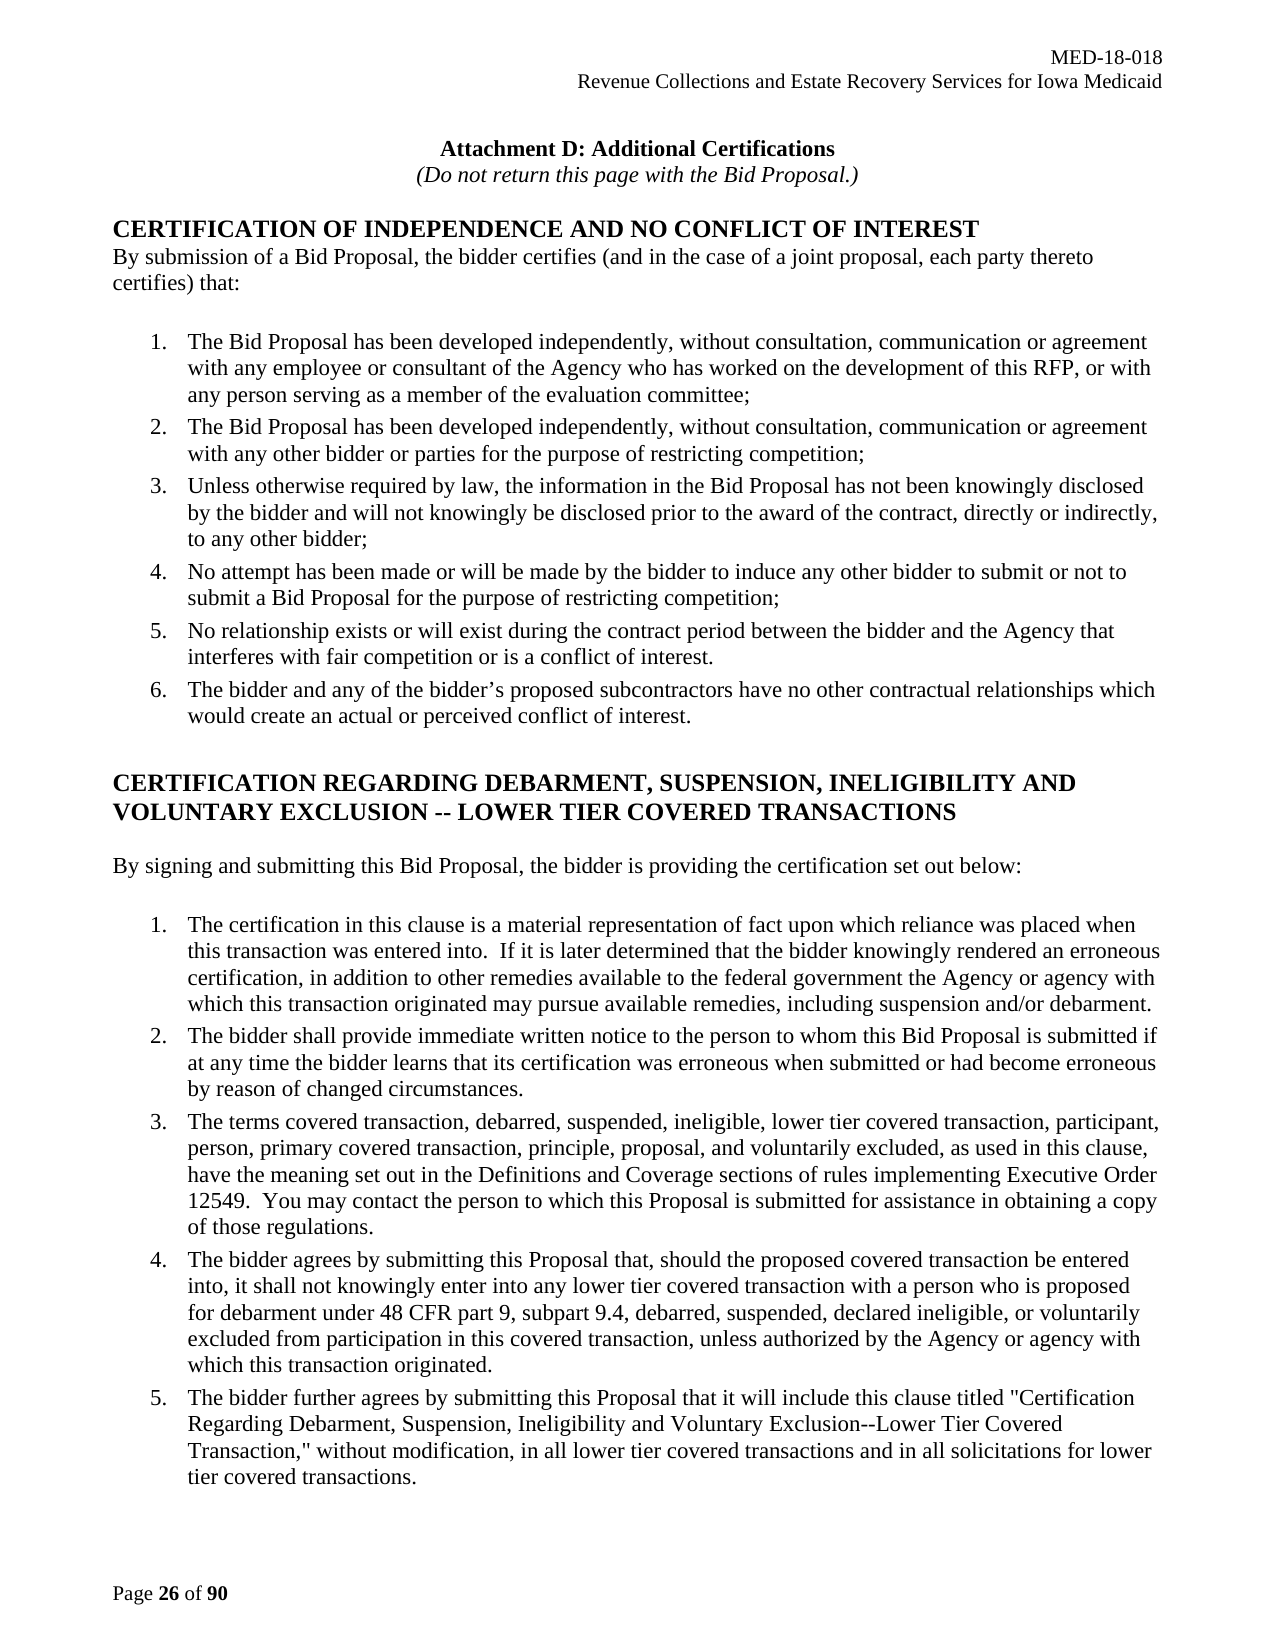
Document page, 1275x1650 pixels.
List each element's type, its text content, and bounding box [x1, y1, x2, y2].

list The Bid Proposal has been developed independently, without consultation, communication or agreement with any employee or consultant of the Agency who has worked on the development of this RFP, or with any person serving as a member of the evaluation committee; [150, 328, 1162, 407]
subtitle Attachment D: Additional Certifications [112, 135, 1162, 161]
text By signing and submitting this Bid Proposal, the bidder is providing the certification set out below: [112, 852, 1162, 878]
list The terms covered transaction, debarred, suspended, ineligible, lower tier covered transaction, participant, person, primary covered transaction, principle, proposal, and voluntarily excluded, as used in this clause, have the meaning set out in the Definitions and Coverage sections of rules implementing Executive Order 12549. You may contact the person to which this Proposal is submitted for assistance in obtaining a copy of those regulations. [150, 1108, 1162, 1240]
text By submission of a Bid Proposal, the bidder certifies (and in the case of a joint proposal, each party thereto certifies) that: [112, 243, 1162, 296]
list No relationship exists or will exist during the contract period between the bidder and the Agency that interferes with fair competition or is a conflict of interest. [150, 617, 1162, 669]
list The bidder agrees by submitting this Proposal that, should the proposed covered transaction be entered into, it shall not knowingly enter into any lower tier covered transaction with a person who is proposed for debarment under 48 CFR part 9, subpart 9.4, debarred, suspended, declared ineligible, or voluntarily excluded from participation in this covered transaction, unless authorized by the Agency or agency with which this transaction originated. [150, 1246, 1162, 1378]
text CERTIFICATION OF INDEPENDENCE AND NO CONFLICT OF INTEREST [112, 214, 1162, 243]
list Unless otherwise required by law, the information in the Bid Proposal has not been knowingly disclosed by the bidder and will not knowingly be disclosed prior to the award of the contract, directly or indirectly, to any other bidder; [150, 472, 1162, 551]
list The certification in this clause is a material representation of fact upon which reliance was placed when this transaction was entered into. If it is later determined that the bidder knowingly rendered an erroneous certification, in addition to other remedies available to the federal government the Agency or agency with which this transaction originated may pursue available remedies, including suspension and/or debarment. [150, 911, 1162, 1016]
list The bidder shall provide immediate written notice to the person to whom this Bid Proposal is submitted if at any time the bidder learns that its certification was erroneous when submitted or had become erroneous by reason of changed circumstances. [150, 1023, 1162, 1102]
text CERTIFICATION REGARDING DEBARMENT, SUSPENSION, INELIGIBILITY AND VOLUNTARY EXCLUSION -- LOWER TIER COVERED TRANSACTIONS [112, 768, 1162, 826]
list The bidder and any of the bidder’s proposed subcontractors have no other contractual relationships which would create an actual or perceived conflict of interest. [150, 676, 1162, 728]
list The Bid Proposal has been developed independently, without consultation, communication or agreement with any other bidder or parties for the purpose of restricting competition; [150, 413, 1162, 466]
text (Do not return this page with the Bid Proposal.) [112, 161, 1162, 188]
list No attempt has been made or will be made by the bidder to induce any other bidder to submit or not to submit a Bid Proposal for the purpose of restricting competition; [150, 558, 1162, 610]
list The bidder further agrees by submitting this Proposal that it will include this clause titled "Certification Regarding Debarment, Suspension, Ineligibility and Voluntary Exclusion--Lower Tier Covered Transaction," without modification, in all lower tier covered transactions and in all solicitations for lower tier covered transactions. [150, 1384, 1162, 1489]
